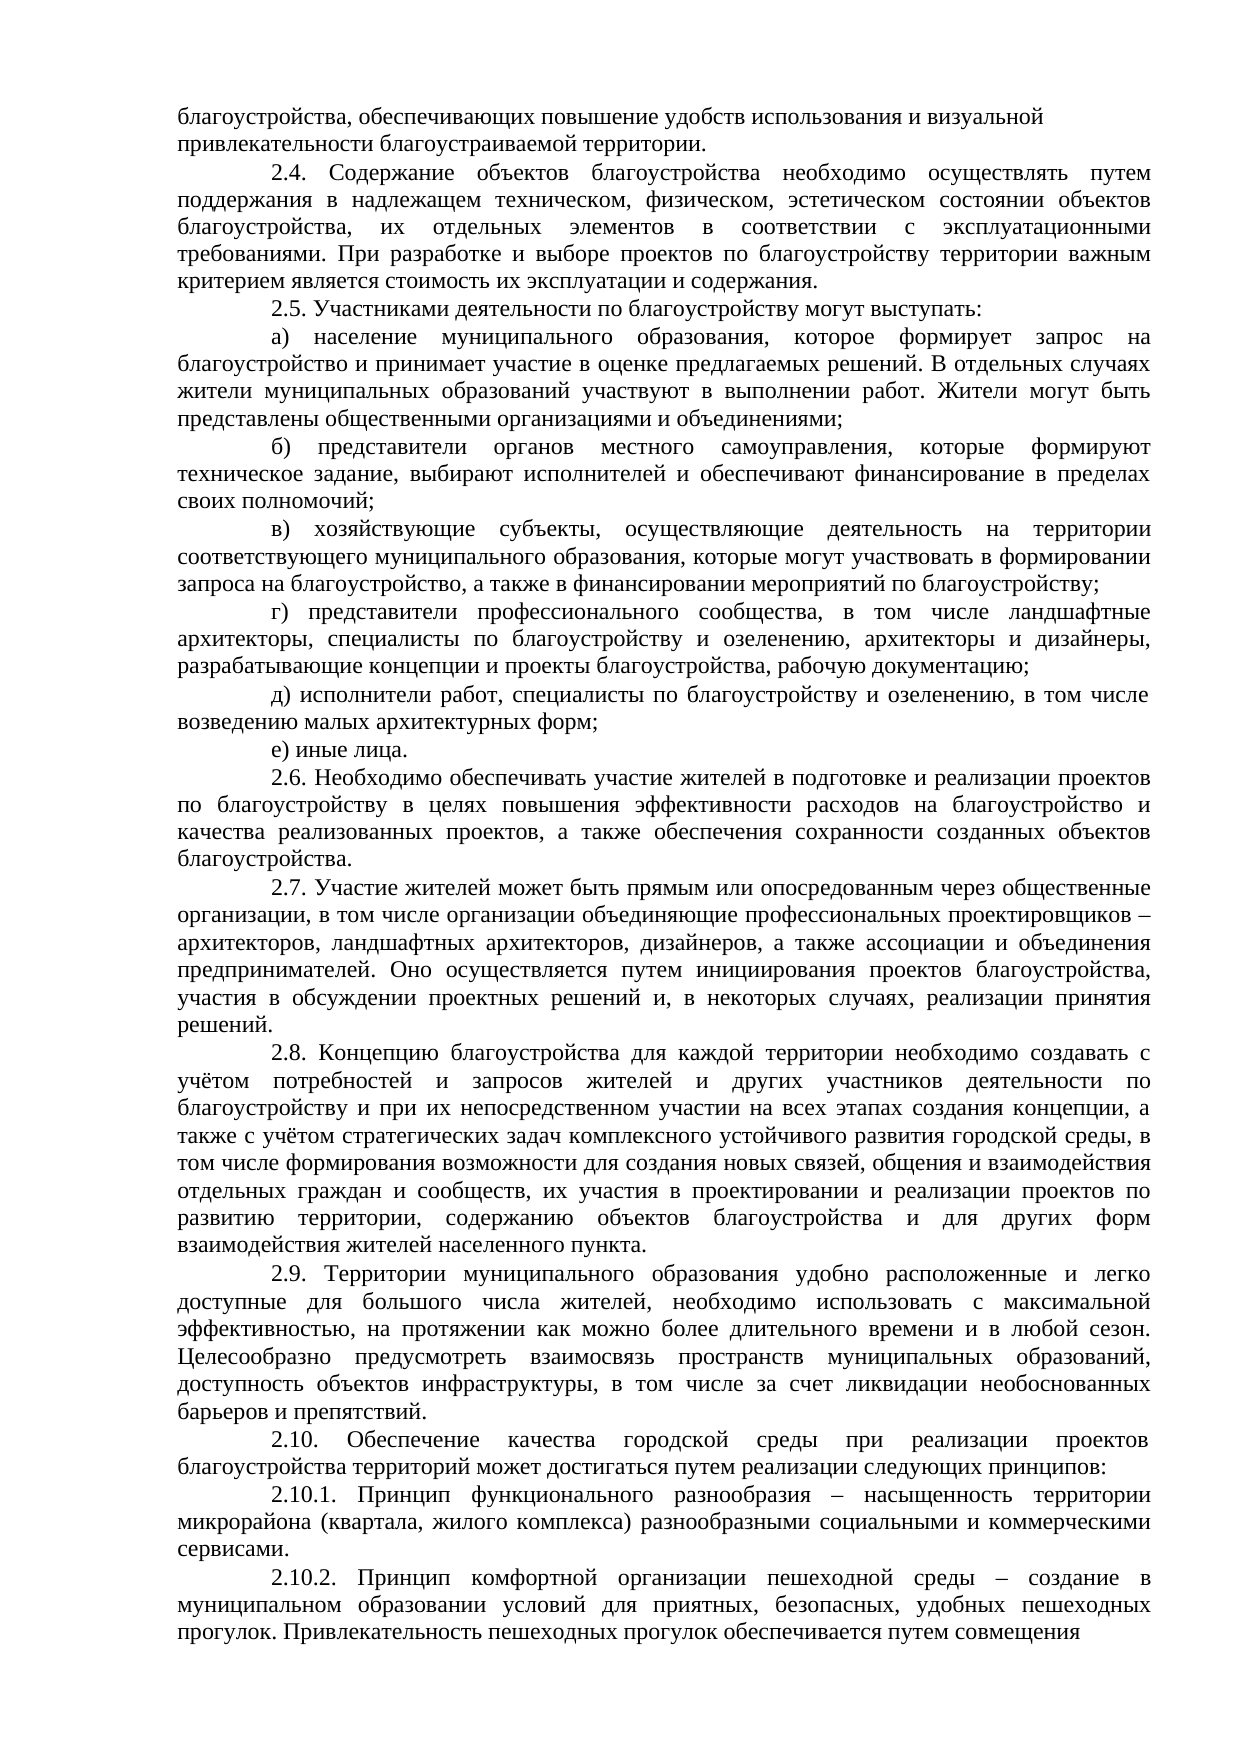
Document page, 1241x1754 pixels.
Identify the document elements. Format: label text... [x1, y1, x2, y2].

text д) исполнители работ, специалисты по благоустройству и озеленению, в том числе возведению малых архитектурных форм; [177, 681, 1150, 734]
text 2.9. Территории муниципального образования удобно расположенные и легко доступные для большого числа жителей, необходимо использовать с максимальной эффективностью, на протяжении как можно более длительного времени и в любой сезон. Целесообразно предусмотреть взаимосвязь пространств муниципальных образований, доступность объектов инфраструктуры, в том числе за счет ликвидации необоснованных барьеров и препятствий. [177, 1260, 1152, 1424]
text 2.10.2. Принцип комфортной организации пешеходной среды – создание в муниципальном образовании условий для приятных, безопасных, удобных пешеходных прогулок. Привлекательность пешеходных прогулок обеспечивается путем совмещения [177, 1563, 1152, 1644]
text 2.10. Обеспечение качества городской среды при реализации проектов благоустройства территорий может достигаться путем реализации следующих принципов: [177, 1426, 1150, 1479]
text а) население муниципального образования, которое формирует запрос на благоустройство и принимает участие в оценке предлагаемых решений. В отдельных случаях жители муниципальных образований участвуют в выполнении работ. Жители могут быть представлены общественными организациями и объединениями; [177, 323, 1152, 431]
text б) представители органов местного самоуправления, которые формируют техническое задание, выбирают исполнителей и обеспечивают финансирование в пределах своих полномочий; [177, 433, 1152, 514]
text в) хозяйствующие субъекты, осуществляющие деятельность на территории соответствующего муниципального образования, которые могут участвовать в формировании запроса на благоустройство, а также в финансировании мероприятий по благоустройству; [177, 515, 1152, 596]
text е) иные лица. [271, 735, 1152, 762]
text 2.5. Участниками деятельности по благоустройству могут выступать: [271, 294, 1152, 322]
text г) представители профессионального сообщества, в том числе ландшафтные архитекторы, специалисты по благоустройству и озеленению, архитекторы и дизайнеры, разрабатывающие концепции и проекты благоустройства, рабочую документацию; [177, 598, 1152, 679]
text 2.10.1. Принцип функционального разнообразия – насыщенность территории микрорайона (квартала, жилого комплекса) разнообразными социальными и коммерческими сервисами. [177, 1481, 1152, 1562]
text благоустройства, обеспечивающих повышение удобств использования и визуальной привлекательности благоустраиваемой территории. [177, 103, 1139, 157]
text 2.8. Концепцию благоустройства для каждой территории необходимо создавать с учётом потребностей и запросов жителей и других участников деятельности по благоустройству и при их непосредственном участии на всех этапах создания концепции, а также с учётом стратегических задач комплексного устойчивого развития городской среды, в том числе формирования возможности для создания новых связей, общения и взаимодействия отдельных граждан и сообществ, их участия в проектировании и реализации проектов по развитию территории, содержанию объектов благоустройства и для других форм взаимодействия жителей населенного пункта. [177, 1039, 1152, 1258]
text 2.6. Необходимо обеспечивать участие жителей в подготовке и реализации проектов по благоустройству в целях повышения эффективности расходов на благоустройство и качества реализованных проектов, а также обеспечения сохранности созданных объектов благоустройства. [177, 764, 1152, 872]
text 2.4. Содержание объектов благоустройства необходимо осуществлять путем поддержания в надлежащем техническом, физическом, эстетическом состоянии объектов благоустройства, их отдельных элементов в соответствии с эксплуатационными требованиями. При разработке и выборе проектов по благоустройству территории важным критерием является стоимость их эксплуатации и содержания. [177, 158, 1152, 294]
text 2.7. Участие жителей может быть прямым или опосредованным через общественные организации, в том числе организации объединяющие профессиональных проектировщиков – архитекторов, ландшафтных архитекторов, дизайнеров, а также ассоциации и объединения предпринимателей. Оно осуществляется путем инициирования проектов благоустройства, участия в обсуждении проектных решений и, в некоторых случаях, реализации принятия решений. [177, 873, 1152, 1038]
